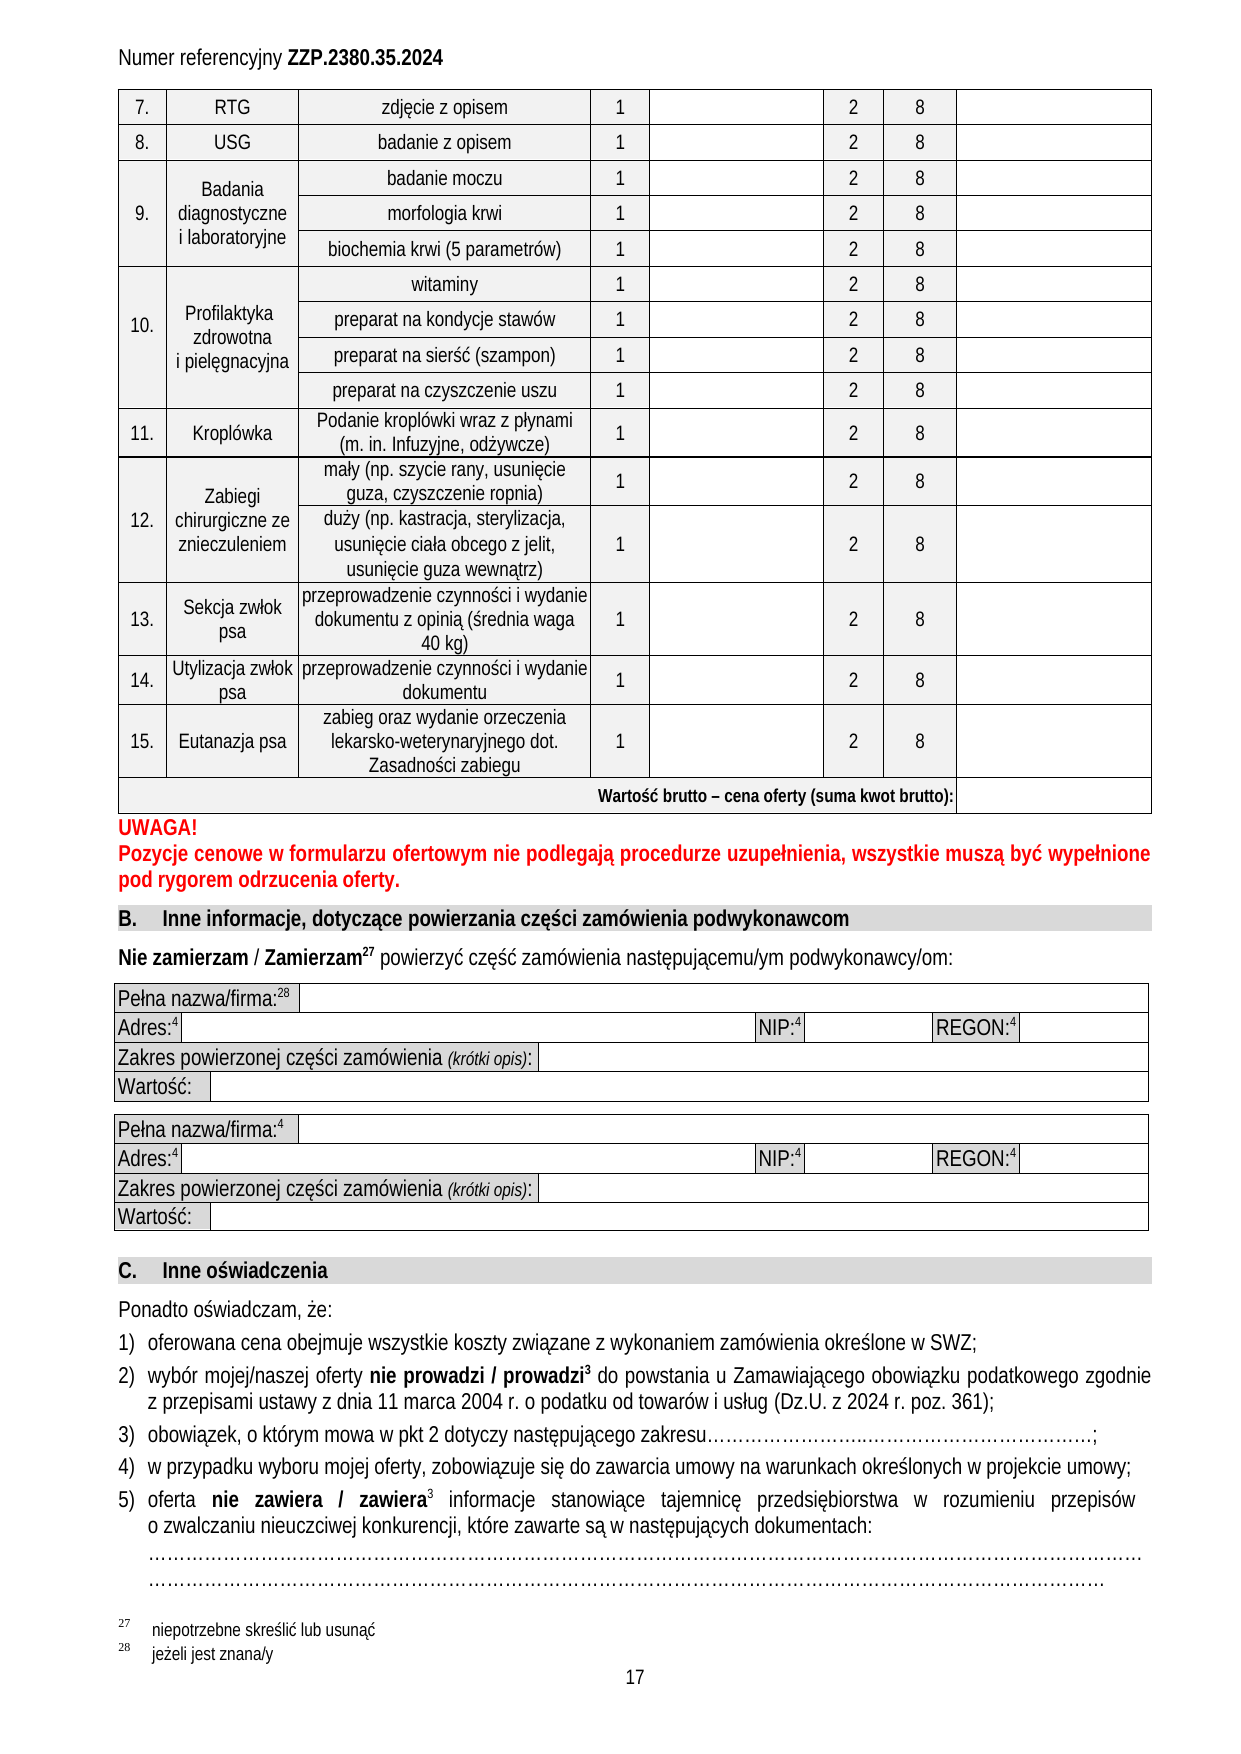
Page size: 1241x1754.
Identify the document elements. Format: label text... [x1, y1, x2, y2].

table_cell 13. [119, 583, 166, 655]
table_cell 8 [884, 267, 956, 301]
text Pozycje cenowe w formularzu ofertowym nie podlegają procedurze uzupełnienia, wszystkie muszą być wypełnione pod rygorem odrzucenia oferty. [118, 840, 1152, 893]
table_cell 1 [591, 373, 649, 407]
table_cell 11. [119, 409, 166, 456]
table_cell [1020, 1013, 1148, 1042]
table_cell duży (np. kastracja, sterylizacja, usunięcie ciała obcego z jelit, usunięcie guza wewnątrz) [299, 506, 590, 582]
table_cell [650, 231, 823, 266]
table_cell [957, 656, 1151, 704]
table_cell [539, 1174, 1148, 1202]
table_cell [957, 302, 1151, 337]
table_cell 8 [884, 409, 956, 456]
table_cell 14. [119, 656, 166, 704]
table_cell 2 [824, 656, 883, 704]
table_cell [957, 90, 1151, 124]
table_cell 15. [119, 705, 166, 777]
table_cell 8 [884, 125, 956, 159]
text Ponadto oświadczam, że: [118, 1296, 1152, 1323]
table_cell [957, 231, 1151, 266]
table_cell 8 [884, 302, 956, 337]
table_cell 8 [884, 506, 956, 582]
table_cell morfologia krwi [299, 196, 590, 230]
list wybór mojej/naszej oferty nie prowadzi / prowadzi3 do powstania u Zamawiającego obowiązku podatkowego zgodnie z przepisami ustawy z dnia 11 marca 2004 r. o podatku od towarów i usług (Dz.U. z 2024 r. poz. 361); [118, 1362, 1152, 1414]
table_header [300, 984, 1148, 1012]
table_cell 2 [824, 409, 883, 456]
table_cell 1 [591, 338, 649, 372]
table_cell 8 [884, 90, 956, 124]
table_cell [805, 1013, 932, 1042]
table_cell NIP:4 [756, 1144, 804, 1173]
table_cell 1 [591, 506, 649, 582]
table_cell 1 [591, 583, 649, 655]
table_cell 1 [591, 302, 649, 337]
table_cell [650, 125, 823, 159]
table_cell 8. [119, 125, 166, 159]
table_cell 9. [119, 161, 166, 266]
table_cell 2 [824, 458, 883, 505]
table_cell przeprowadzenie czynności i wydanie dokumentu z opinią (średnia waga 40 kg) [299, 583, 590, 655]
table_cell witaminy [299, 267, 590, 301]
table_cell Wartość: [115, 1203, 210, 1229]
table_cell [957, 267, 1151, 301]
table_cell Zakres powierzonej części zamówienia (krótki opis): [115, 1043, 538, 1071]
table_cell 10. [119, 267, 166, 407]
table_cell RTG [167, 90, 298, 124]
table_cell 2 [824, 302, 883, 337]
table_cell [650, 90, 823, 124]
list w przypadku wyboru mojej oferty, zobowiązuje się do zawarcia umowy na warunkach określonych w projekcie umowy; [118, 1453, 1152, 1479]
table_cell 8 [884, 373, 956, 407]
table_cell 2 [824, 267, 883, 301]
table_cell 7. [119, 90, 166, 124]
table_cell [182, 1013, 755, 1042]
table_cell 1 [591, 196, 649, 230]
table_cell Badania diagnostyczne i laboratoryjne [167, 161, 298, 266]
table_cell 8 [884, 196, 956, 230]
table_cell [957, 705, 1151, 777]
table_cell [957, 161, 1151, 195]
table_cell zabieg oraz wydanie orzeczenia lekarsko-weterynaryjnego dot. Zasadności zabiegu [299, 705, 590, 777]
table_cell 2 [824, 125, 883, 159]
table_cell [650, 458, 823, 505]
list oferowana cena obejmuje wszystkie koszty związane z wykonaniem zamówienia określone w SWZ; [118, 1329, 1152, 1355]
table_cell [957, 458, 1151, 505]
table_cell 1 [591, 656, 649, 704]
list Inne oświadczenia [118, 1257, 1152, 1284]
table_cell 1 [591, 267, 649, 301]
table_cell 2 [824, 231, 883, 266]
table_cell [650, 267, 823, 301]
table_cell [805, 1144, 932, 1173]
table_cell 2 [824, 161, 883, 195]
list obowiązek, o którym mowa w pkt 2 dotyczy następującego zakresu……………………..………………………………; [118, 1421, 1152, 1447]
table_cell Eutanazja psa [167, 705, 298, 777]
text UWAGA! [118, 814, 1152, 840]
table_cell [650, 705, 823, 777]
table_cell [1020, 1144, 1148, 1173]
table_cell Zakres powierzonej części zamówienia (krótki opis): [115, 1174, 538, 1202]
table_cell badanie z opisem [299, 125, 590, 159]
table_cell Profilaktyka zdrowotna i pielęgnacyjna [167, 267, 298, 407]
text Nie zamierzam / Zamierzam powierzyć część zamówienia następującemu/ym podwykonawcy/om: [118, 944, 1152, 970]
table_cell 2 [824, 705, 883, 777]
table_cell Kroplówka [167, 409, 298, 456]
table_cell preparat na czyszczenie uszu [299, 373, 590, 407]
table_cell Adres:4 [115, 1013, 181, 1042]
table_cell 8 [884, 656, 956, 704]
table_cell 8 [884, 583, 956, 655]
table_cell 2 [824, 506, 883, 582]
table_cell 2 [824, 338, 883, 372]
table_cell [650, 338, 823, 372]
table_cell 1 [591, 90, 649, 124]
table_cell [650, 506, 823, 582]
table_cell [957, 338, 1151, 372]
table_cell 1 [591, 231, 649, 266]
table_cell 1 [591, 125, 649, 159]
table_cell Wartość brutto – cena oferty (suma kwot brutto): [119, 778, 956, 812]
table_cell preparat na sierść (szampon) [299, 338, 590, 372]
table_cell [182, 1144, 755, 1173]
table_cell [957, 583, 1151, 655]
table_cell 1 [591, 161, 649, 195]
table_cell [650, 373, 823, 407]
table_cell 8 [884, 161, 956, 195]
table_cell Utylizacja zwłok psa [167, 656, 298, 704]
table_cell [957, 506, 1151, 582]
table_cell [650, 583, 823, 655]
list Inne informacje, dotyczące powierzania części zamówienia podwykonawcom [118, 905, 1152, 931]
table_cell [650, 656, 823, 704]
table_cell 2 [824, 196, 883, 230]
table_cell REGON:4 [933, 1144, 1019, 1173]
table_cell przeprowadzenie czynności i wydanie dokumentu [299, 656, 590, 704]
table_cell [957, 196, 1151, 230]
table_header [299, 1115, 1148, 1143]
table_cell 2 [824, 583, 883, 655]
table_cell Adres:4 [115, 1144, 181, 1173]
table_cell NIP:4 [756, 1013, 804, 1042]
table_cell 1 [591, 458, 649, 505]
table_cell [211, 1072, 1148, 1101]
table_cell 8 [884, 705, 956, 777]
table_cell Wartość: [115, 1072, 210, 1101]
table_cell 8 [884, 231, 956, 266]
table_cell Podanie kroplówki wraz z płynami (m. in. Infuzyjne, odżywcze) [299, 409, 590, 456]
table_cell [650, 409, 823, 456]
table_cell [211, 1203, 1148, 1229]
table_header Pełna nazwa/firma:4 [115, 1115, 298, 1143]
table_cell [957, 778, 1151, 812]
table_cell USG [167, 125, 298, 159]
table_cell 8 [884, 338, 956, 372]
table_cell 12. [119, 458, 166, 582]
table_cell mały (np. szycie rany, usunięcie guza, czyszczenie ropnia) [299, 458, 590, 505]
list oferta nie zawiera / zawiera3 informacje stanowiące tajemnicę przedsiębiorstwa w rozumieniu przepisów o zwalczaniu nieuczciwej konkurencji, które zawarte są w następujących dokumentach: [118, 1486, 1152, 1538]
table_cell Sekcja zwłok psa [167, 583, 298, 655]
table_cell Zabiegi chirurgiczne ze znieczuleniem [167, 458, 298, 582]
table_cell 2 [824, 373, 883, 407]
table_header Pełna nazwa/firma: [115, 984, 299, 1012]
table_cell 8 [884, 458, 956, 505]
table_cell [957, 373, 1151, 407]
table_cell 2 [824, 90, 883, 124]
table_cell [650, 161, 823, 195]
text …………………………………………………………………………………………………………………………………………………………………………………………………………………………………………………………………………………… [148, 1538, 1152, 1591]
table_cell [650, 302, 823, 337]
table_cell [539, 1043, 1148, 1071]
table_cell preparat na kondycje stawów [299, 302, 590, 337]
table_cell biochemia krwi (5 parametrów) [299, 231, 590, 266]
table_cell 1 [591, 705, 649, 777]
table_cell REGON:4 [933, 1013, 1019, 1042]
table_cell [957, 125, 1151, 159]
table_cell [957, 409, 1151, 456]
table_cell badanie moczu [299, 161, 590, 195]
table_cell zdjęcie z opisem [299, 90, 590, 124]
table_cell [650, 196, 823, 230]
table_cell 1 [591, 409, 649, 456]
